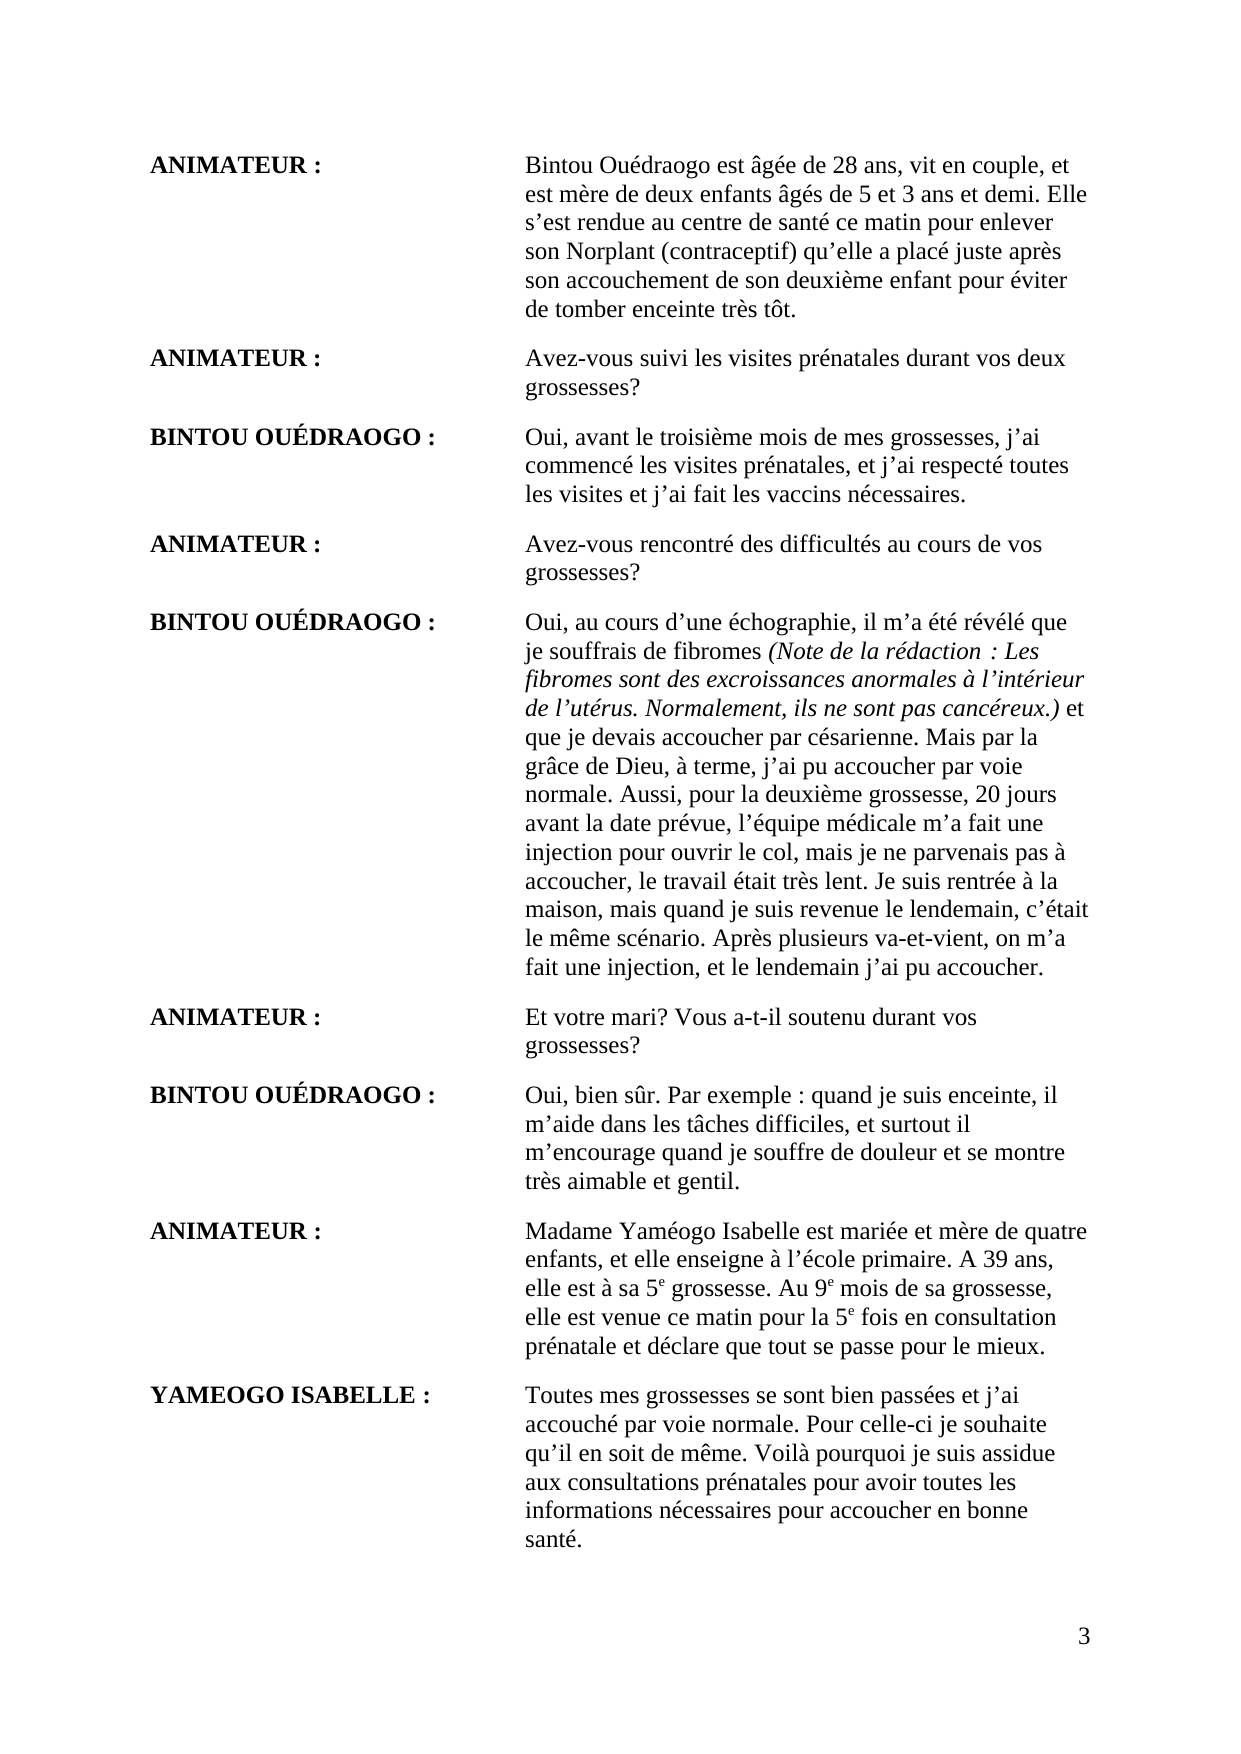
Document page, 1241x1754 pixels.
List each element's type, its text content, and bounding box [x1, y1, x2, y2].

text BINTOU OUÉDRAOGO : Oui, avant le troisième mois de mes grossesses, j’ai commencé les visites prénatales, et j’ai respecté toutes les visites et j’ai fait les vaccins nécessaires. [150, 422, 1090, 508]
text ANIMATEUR : Avez-vous rencontré des difficultés au cours de vos grossesses? [150, 529, 1090, 586]
text BINTOU OUÉDRAOGO : Oui, au cours d’une échographie, il m’a été révélé que je souffrais de fibromes (Note de la rédaction : Les fibromes sont des excroissances anormales à l’intérieur de l’utérus. Normalement, ils ne sont pas cancéreux.) et que je devais accoucher par césarienne. Mais par la grâce de Dieu, à terme, j’ai pu accoucher par voie normale. Aussi, pour la deuxième grossesse, 20 jours avant la date prévue, l’équipe médicale m’a fait une injection pour ouvrir le col, mais je ne parvenais pas à accoucher, le travail était très lent. Je suis rentrée à la maison, mais quand je suis revenue le lendemain, c’était le même scénario. Après plusieurs va-et-vient, on m’a fait une injection, et le lendemain j’ai pu accoucher. [150, 607, 1090, 981]
text YAMEOGO ISABELLE : Toutes mes grossesses se sont bien passées et j’ai accouché par voie normale. Pour celle-ci je souhaite qu’il en soit de même. Voilà pourquoi je suis assidue aux consultations prénatales pour avoir toutes les informations nécessaires pour accoucher en bonne santé. [150, 1380, 1090, 1553]
text ANIMATEUR : Avez-vous suivi les visites prénatales durant vos deux grossesses? [150, 343, 1090, 401]
text ANIMATEUR : Madame Yaméogo Isabelle est mariée et mère de quatre enfants, et elle enseigne à l’école primaire. A 39 ans, elle est à sa 5e grossesse. Au 9e mois de sa grossesse, elle est venue ce matin pour la 5e fois en consultation prénatale et déclare que tout se passe pour le mieux. [150, 1216, 1090, 1359]
text BINTOU OUÉDRAOGO : Oui, bien sûr. Par exemple : quand je suis enceinte, il m’aide dans les tâches difficiles, et surtout il m’encourage quand je souffre de douleur et se montre très aimable et gentil. [150, 1080, 1090, 1195]
text ANIMATEUR : Et votre mari? Vous a-t-il soutenu durant vos grossesses? [150, 1002, 1090, 1059]
text ANIMATEUR : Bintou Ouédraogo est âgée de 28 ans, vit en couple, et est mère de deux enfants âgés de 5 et 3 ans et demi. Elle s’est rendue au centre de santé ce matin pour enlever son Norplant (contraceptif) qu’elle a placé juste après son accouchement de son deuxième enfant pour éviter de tomber enceinte très tôt. [150, 150, 1090, 322]
